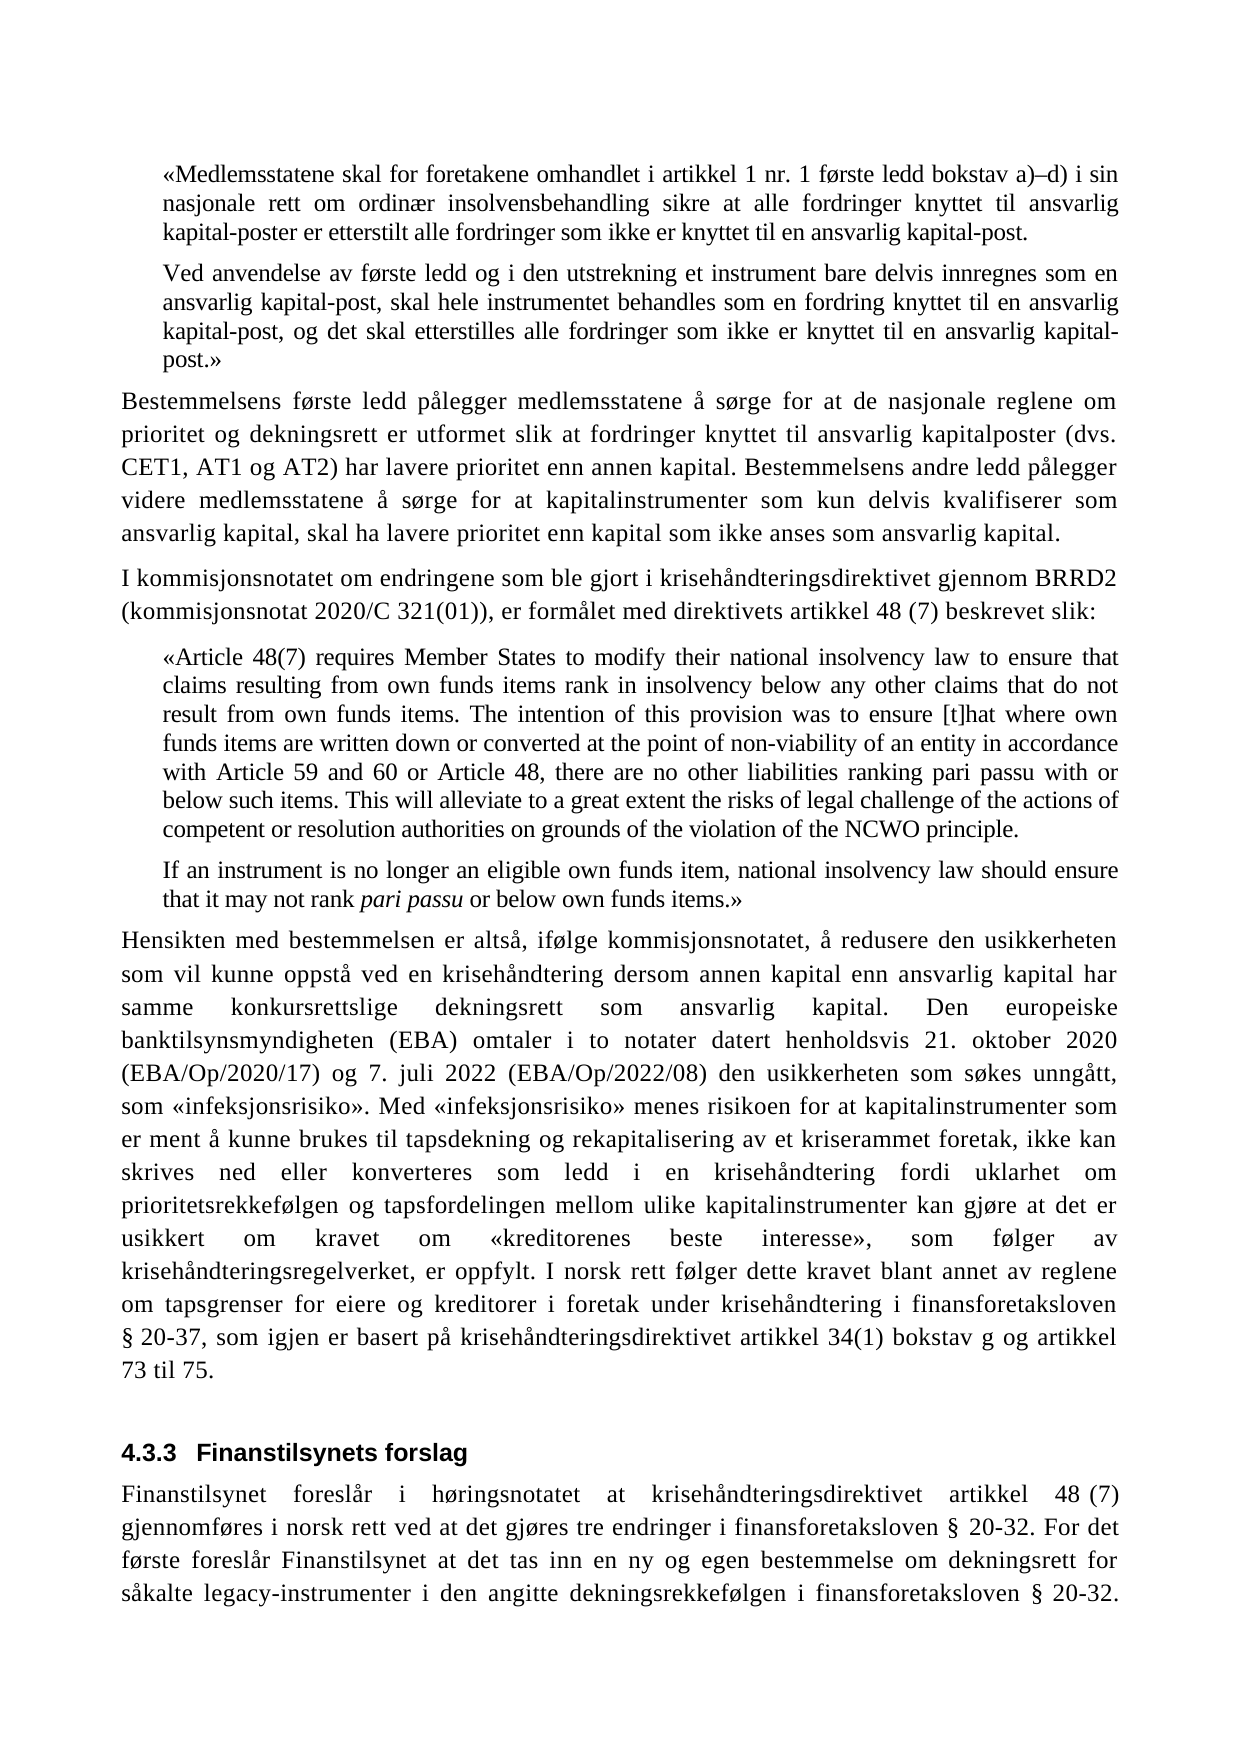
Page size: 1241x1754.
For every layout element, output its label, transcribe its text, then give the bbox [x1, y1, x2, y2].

text I kommisjonsnotatet om endringene som ble gjort i krisehåndteringsdirektivet gjennom BRRD2 (kommisjonsnotat 2020/C 321(01)), er formålet med direktivets artikkel 48 (7) beskrevet slik: [121, 563, 1119, 625]
text «Medlemsstatene skal for foretakene omhandlet i artikkel 1 nr. 1 første ledd bokstav a)–d) i sin nasjonale rett om ordinær insolvensbehandling sikre at alle fordringer knyttet til ansvarlig kapital-poster er etterstilt alle fordringer som ikke er knyttet til en ansvarlig kapital-post. [162, 159, 1119, 246]
text If an instrument is no longer an eligible own funds item, national insolvency law should ensure that it may not rank pari passu or below own funds items.» [162, 856, 1119, 913]
subtitle Finanstilsynets forslag [121, 1438, 1119, 1467]
text Hensikten med bestemmelsen er altså, ifølge kommisjonsnotatet, å redusere den usikkerheten som vil kunne oppstå ved en krisehåndtering dersom annen kapital enn ansvarlig kapital har samme konkursrettslige dekningsrett som ansvarlig kapital. Den europeiske banktilsynsmyndigheten (EBA) omtaler i to notater datert henholdsvis 21. oktober 2020 (EBA/Op/2020/17) og 7. juli 2022 (EBA/Op/2022/08) den usikkerheten som søkes unngått, som «infeksjonsrisiko». Med «infeksjonsrisiko» menes risikoen for at kapitalinstrumenter som er ment å kunne brukes til tapsdekning og rekapitalisering av et kriserammet foretak, ikke kan skrives ned eller konverteres som ledd i en krisehåndtering fordi uklarhet om prioritetsrekkefølgen og tapsfordelingen mellom ulike kapitalinstrumenter kan gjøre at det er usikkert om kravet om «kreditorenes beste interesse», som følger av krisehåndteringsregelverket, er oppfylt. I norsk rett følger dette kravet blant annet av reglene om tapsgrenser for eiere og kreditorer i foretak under krisehåndtering i finansforetaksloven § 20-37, som igjen er basert på krisehåndteringsdirektivet artikkel 34(1) bokstav g og artikkel 73 til 75. [121, 926, 1119, 1384]
text «Article 48(7) requires Member States to modify their national insolvency law to ensure that claims resulting from own funds items rank in insolvency below any other claims that do not result from own funds items. The intention of this provision was to ensure [t]hat where own funds items are written down or converted at the point of non-viability of an entity in accordance with Article 59 and 60 or Article 48, there are no other liabilities ranking pari passu with or below such items. This will alleviate to a great extent the risks of legal challenge of the actions of competent or resolution authorities on grounds of the violation of the NCWO principle. [162, 642, 1119, 843]
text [121, 1479, 1119, 1607]
text Bestemmelsens første ledd pålegger medlemsstatene å sørge for at de nasjonale reglene om prioritet og dekningsrett er utformet slik at fordringer knyttet til ansvarlig kapitalposter (dvs. CET1, AT1 og AT2) har lavere prioritet enn annen kapital. Bestemmelsens andre ledd pålegger videre medlemsstatene å sørge for at kapitalinstrumenter som kun delvis kvalifiserer som ansvarlig kapital, skal ha lavere prioritet enn kapital som ikke anses som ansvarlig kapital. [121, 386, 1119, 547]
text Ved anvendelse av første ledd og i den utstrekning et instrument bare delvis innregnes som en ansvarlig kapital-post, skal hele instrumentet behandles som en fordring knyttet til en ansvarlig kapital-post, og det skal etterstilles alle fordringer som ikke er knyttet til en ansvarlig kapital-post.» [162, 258, 1119, 373]
